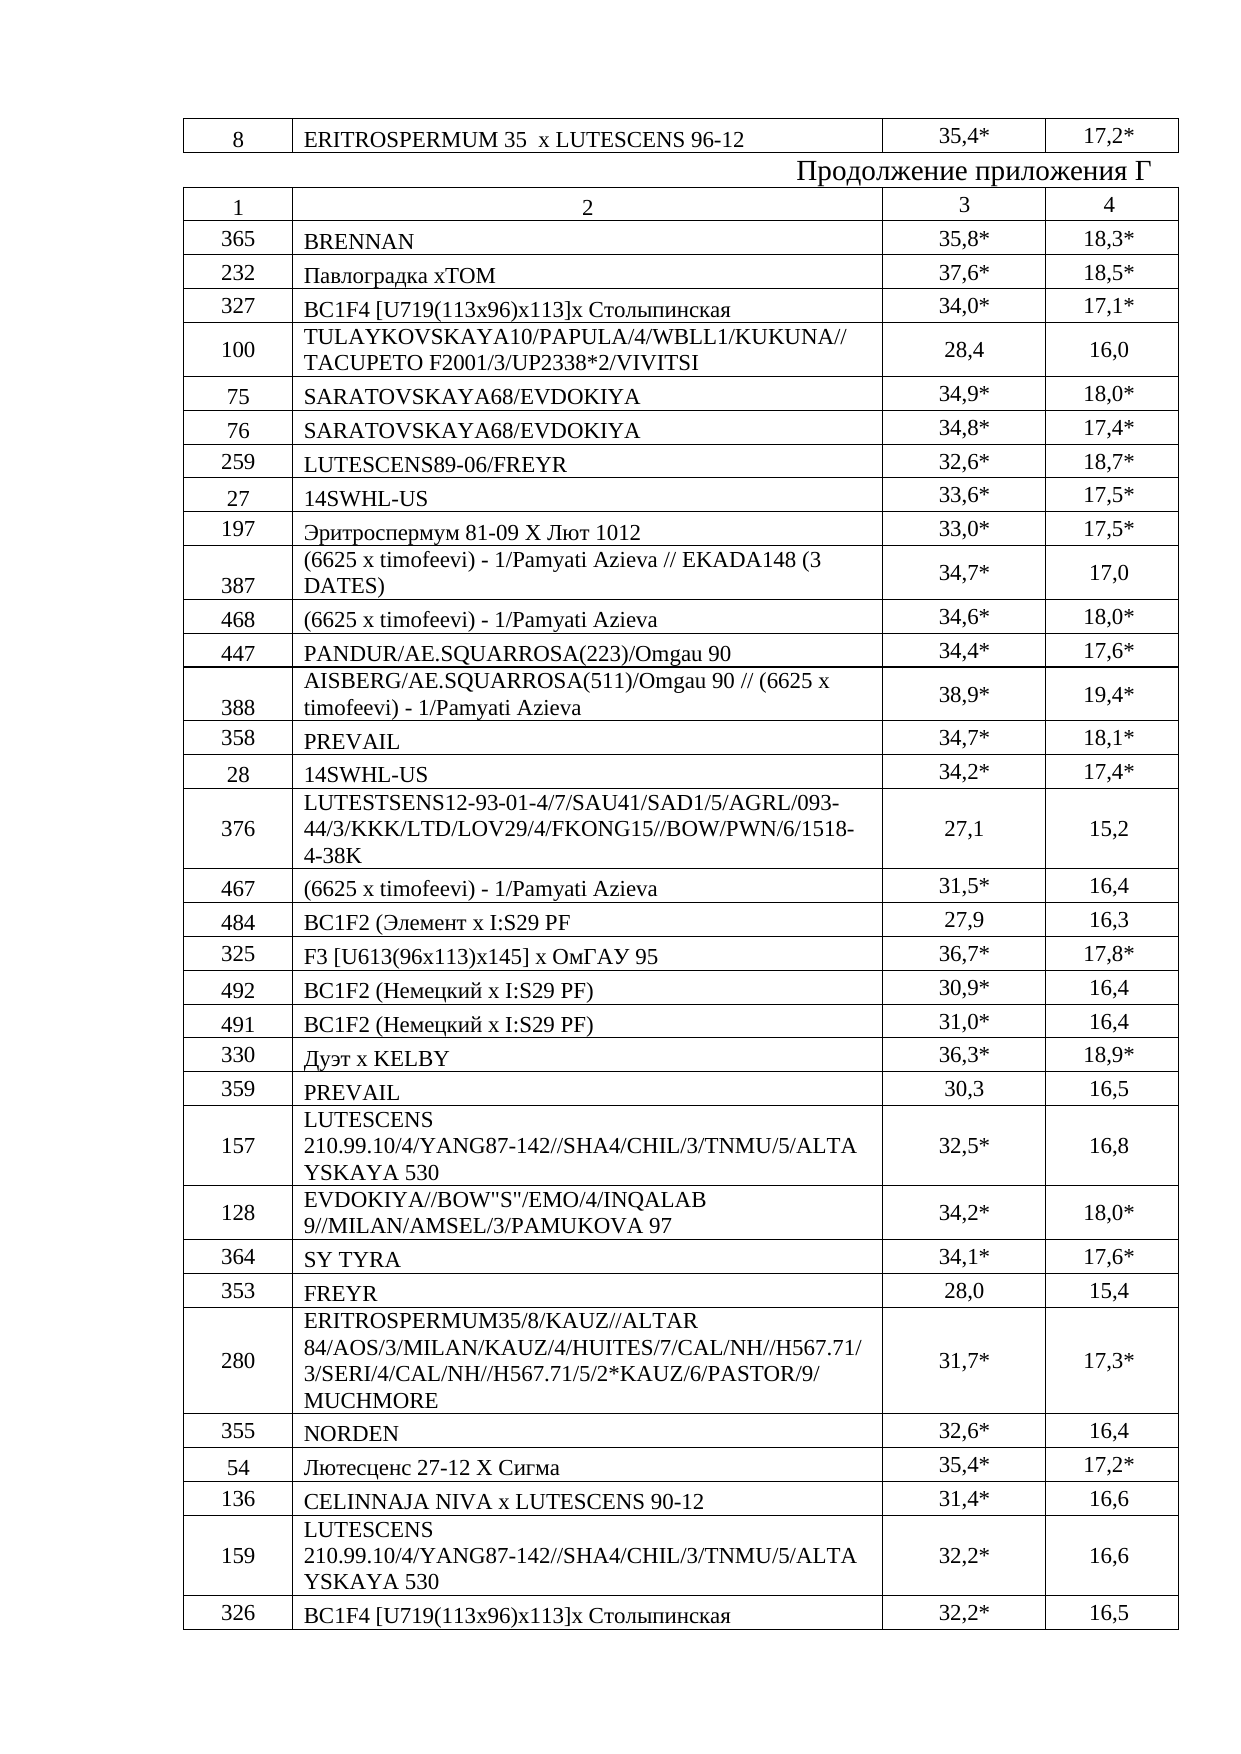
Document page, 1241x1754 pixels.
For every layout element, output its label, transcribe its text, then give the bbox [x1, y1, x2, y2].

table_cell FREYR [293, 1274, 882, 1307]
table_cell BC1F2 (Немецкий x I:S29 PF) [293, 1005, 882, 1037]
table_cell TULAYKOVSKAYA10/PAPULA/4/WBLL1/KUKUNA//TACUPETO F2001/3/UP2338*2/VIVITSI [293, 323, 882, 376]
table_cell 17,6* [1046, 634, 1178, 666]
table_cell 16,4 [1046, 1414, 1178, 1447]
table_cell 18,0* [1046, 377, 1178, 409]
table_cell 30,3 [883, 1072, 1045, 1105]
table_cell 16,6 [1046, 1516, 1178, 1595]
table_cell 34,9* [883, 377, 1045, 409]
table_cell 16,4 [1046, 971, 1178, 1003]
table_cell 17,2* [1046, 1448, 1178, 1481]
table_cell 326 [184, 1596, 292, 1628]
table_cell 18,3* [1046, 221, 1178, 254]
table_cell 17,0 [1046, 546, 1178, 599]
table_cell 32,2* [883, 1516, 1045, 1595]
table_cell 17,8* [1046, 937, 1178, 969]
table_header 4 [1046, 188, 1178, 220]
table_cell 100 [184, 323, 292, 376]
table_cell 17,1* [1046, 289, 1178, 322]
table_cell NORDEN [293, 1414, 882, 1447]
table_cell 353 [184, 1274, 292, 1307]
table_cell 18,0* [1046, 600, 1178, 633]
table_cell 31,7* [883, 1308, 1045, 1413]
table_cell 358 [184, 721, 292, 754]
table_cell 18,0* [1046, 1186, 1178, 1239]
table_cell 484 [184, 903, 292, 936]
table_cell 364 [184, 1240, 292, 1273]
table_cell BC1F2 (Элемент x I:S29 PF [293, 903, 882, 936]
table_cell 17,3* [1046, 1308, 1178, 1413]
table_cell 16,5 [1046, 1596, 1178, 1628]
table_cell 280 [184, 1308, 292, 1413]
table_cell 16,4 [1046, 1005, 1178, 1037]
table_cell 76 [184, 411, 292, 443]
table_cell 467 [184, 869, 292, 902]
table_cell Лютесценс 27-12 Х Сигма [293, 1448, 882, 1481]
table_cell (6625 х timofeevi) - 1/Pamyati Azieva [293, 869, 882, 902]
table_cell 32,6* [883, 445, 1045, 477]
table_cell 17,4* [1046, 755, 1178, 788]
table_cell 34,7* [883, 721, 1045, 754]
table_cell 359 [184, 1072, 292, 1105]
table_cell 15,4 [1046, 1274, 1178, 1307]
table_cell 17,5* [1046, 478, 1178, 511]
table_cell 14SWHL-US [293, 755, 882, 788]
table_cell 18,5* [1046, 255, 1178, 288]
table_cell 75 [184, 377, 292, 409]
table_cell BRENNAN [293, 221, 882, 254]
table_cell 8 [184, 119, 292, 152]
table_cell LUTESCENS 210.99.10/4/YANG87-142//SHA4/CHIL/3/TNMU/5/ALTAYSKAYA 530 [293, 1106, 882, 1185]
table_cell 32,5* [883, 1106, 1045, 1185]
table_cell Дуэт x KELBY [293, 1038, 882, 1071]
table_cell 16,0 [1046, 323, 1178, 376]
table_cell BC1F4 [U719(113x96)x113]x Столыпинская [293, 289, 882, 322]
table_cell SY TYRA [293, 1240, 882, 1273]
table_cell 388 [184, 668, 292, 720]
table_cell LUTESCENS89-06/FREYR [293, 445, 882, 477]
table_cell PREVAIL [293, 1072, 882, 1105]
table_cell LUTESTSENS12-93-01-4/7/SAU41/SAD1/5/AGRL/093-44/3/KKK/LTD/LOV29/4/FKONG15//BOW/PWN/6/1518-4-38K [293, 789, 882, 868]
table_cell 34,2* [883, 1186, 1045, 1239]
table_cell 136 [184, 1482, 292, 1514]
table_cell 30,9* [883, 971, 1045, 1003]
table_cell F3 [U613(96x113)x145] x ОмГАУ 95 [293, 937, 882, 969]
table_cell Эритроспермум 81-09 Х Лют 1012 [293, 512, 882, 545]
table_cell 197 [184, 512, 292, 545]
table_cell 34,2* [883, 755, 1045, 788]
table_cell 32,2* [883, 1596, 1045, 1628]
table_cell 31,4* [883, 1482, 1045, 1514]
table_cell 157 [184, 1106, 292, 1185]
table_cell 16,3 [1046, 903, 1178, 936]
table_cell 27,1 [883, 789, 1045, 868]
table_cell ERITROSPERMUM 35 х LUTESCENS 96-12 [293, 119, 882, 152]
table_cell 28,0 [883, 1274, 1045, 1307]
table_cell 365 [184, 221, 292, 254]
table_cell 17,6* [1046, 1240, 1178, 1273]
table_cell CELINNAJA NIVA х LUTESCENS 90-12 [293, 1482, 882, 1514]
table_cell 33,0* [883, 512, 1045, 545]
table_cell PREVAIL [293, 721, 882, 754]
table_cell 35,4* [883, 1448, 1045, 1481]
table_cell SARATOVSKAYA68/EVDOKIYA [293, 411, 882, 443]
table_cell 259 [184, 445, 292, 477]
table_cell 38,9* [883, 668, 1045, 720]
table_cell 14SWHL-US [293, 478, 882, 511]
table_cell BC1F2 (Немецкий x I:S29 PF) [293, 971, 882, 1003]
table_cell 128 [184, 1186, 292, 1239]
table_cell (6625 х timofeevi) - 1/Pamyati Azieva [293, 600, 882, 633]
table_cell 54 [184, 1448, 292, 1481]
table_cell AISBERG/AE.SQUARROSA(511)/Omgau 90 // (6625 х timofeevi) - 1/Pamyati Azieva [293, 668, 882, 720]
table_cell 28,4 [883, 323, 1045, 376]
table_cell 36,3* [883, 1038, 1045, 1071]
table_header 2 [293, 188, 882, 220]
table_cell 19,4* [1046, 668, 1178, 720]
table_cell LUTESCENS 210.99.10/4/YANG87-142//SHA4/CHIL/3/TNMU/5/ALTAYSKAYA 530 [293, 1516, 882, 1595]
table_cell 18,7* [1046, 445, 1178, 477]
table_cell 18,9* [1046, 1038, 1178, 1071]
table_cell 37,6* [883, 255, 1045, 288]
table_cell 31,5* [883, 869, 1045, 902]
table_cell SARATOVSKAYA68/EVDOKIYA [293, 377, 882, 409]
table_cell 35,8* [883, 221, 1045, 254]
table_cell 34,6* [883, 600, 1045, 633]
table_cell 16,8 [1046, 1106, 1178, 1185]
table_cell 17,5* [1046, 512, 1178, 545]
table_cell 468 [184, 600, 292, 633]
table_cell 34,7* [883, 546, 1045, 599]
table_cell 17,2* [1046, 119, 1178, 152]
table_header 3 [883, 188, 1045, 220]
table_cell (6625 х timofeevi) - 1/Pamyati Azieva // EKADA148 (3 DATES) [293, 546, 882, 599]
table_cell BC1F4 [U719(113x96)x113]x Столыпинская [293, 1596, 882, 1628]
table_cell 27,9 [883, 903, 1045, 936]
table_header 1 [184, 188, 292, 220]
table_cell 16,5 [1046, 1072, 1178, 1105]
table_cell 33,6* [883, 478, 1045, 511]
table_cell 159 [184, 1516, 292, 1595]
table_cell 325 [184, 937, 292, 969]
table_cell 28 [184, 755, 292, 788]
table_cell 17,4* [1046, 411, 1178, 443]
table_cell 34,0* [883, 289, 1045, 322]
table_cell 18,1* [1046, 721, 1178, 754]
table_cell 387 [184, 546, 292, 599]
table_cell 232 [184, 255, 292, 288]
table_cell 32,6* [883, 1414, 1045, 1447]
table_cell ERITROSPERMUM35/8/KAUZ//ALTAR 84/AOS/3/MILAN/KAUZ/4/HUITES/7/CAL/NH//H567.71/3/SERI/4/CAL/NH//H567.71/5/2*KAUZ/6/PASTOR/9/MUCHMORE [293, 1308, 882, 1413]
table_cell 31,0* [883, 1005, 1045, 1037]
table_cell 330 [184, 1038, 292, 1071]
text Продолжение приложения Г [177, 153, 1152, 187]
table_cell 34,4* [883, 634, 1045, 666]
table_cell 16,6 [1046, 1482, 1178, 1514]
table_cell Павлоградка xTOM [293, 255, 882, 288]
table_cell 34,1* [883, 1240, 1045, 1273]
table_cell 376 [184, 789, 292, 868]
table_cell 447 [184, 634, 292, 666]
table_cell 15,2 [1046, 789, 1178, 868]
table_cell EVDOKIYA//BOW"S"/EMO/4/INQALAB 9//MILAN/AMSEL/3/PAMUKOVA 97 [293, 1186, 882, 1239]
table_cell 34,8* [883, 411, 1045, 443]
table_cell 491 [184, 1005, 292, 1037]
table_cell 36,7* [883, 937, 1045, 969]
table_cell 492 [184, 971, 292, 1003]
table_cell PANDUR/AE.SQUARROSA(223)/Omgau 90 [293, 634, 882, 666]
table_cell 16,4 [1046, 869, 1178, 902]
table_cell 327 [184, 289, 292, 322]
table_cell 27 [184, 478, 292, 511]
table_cell 355 [184, 1414, 292, 1447]
table_cell 35,4* [883, 119, 1045, 152]
